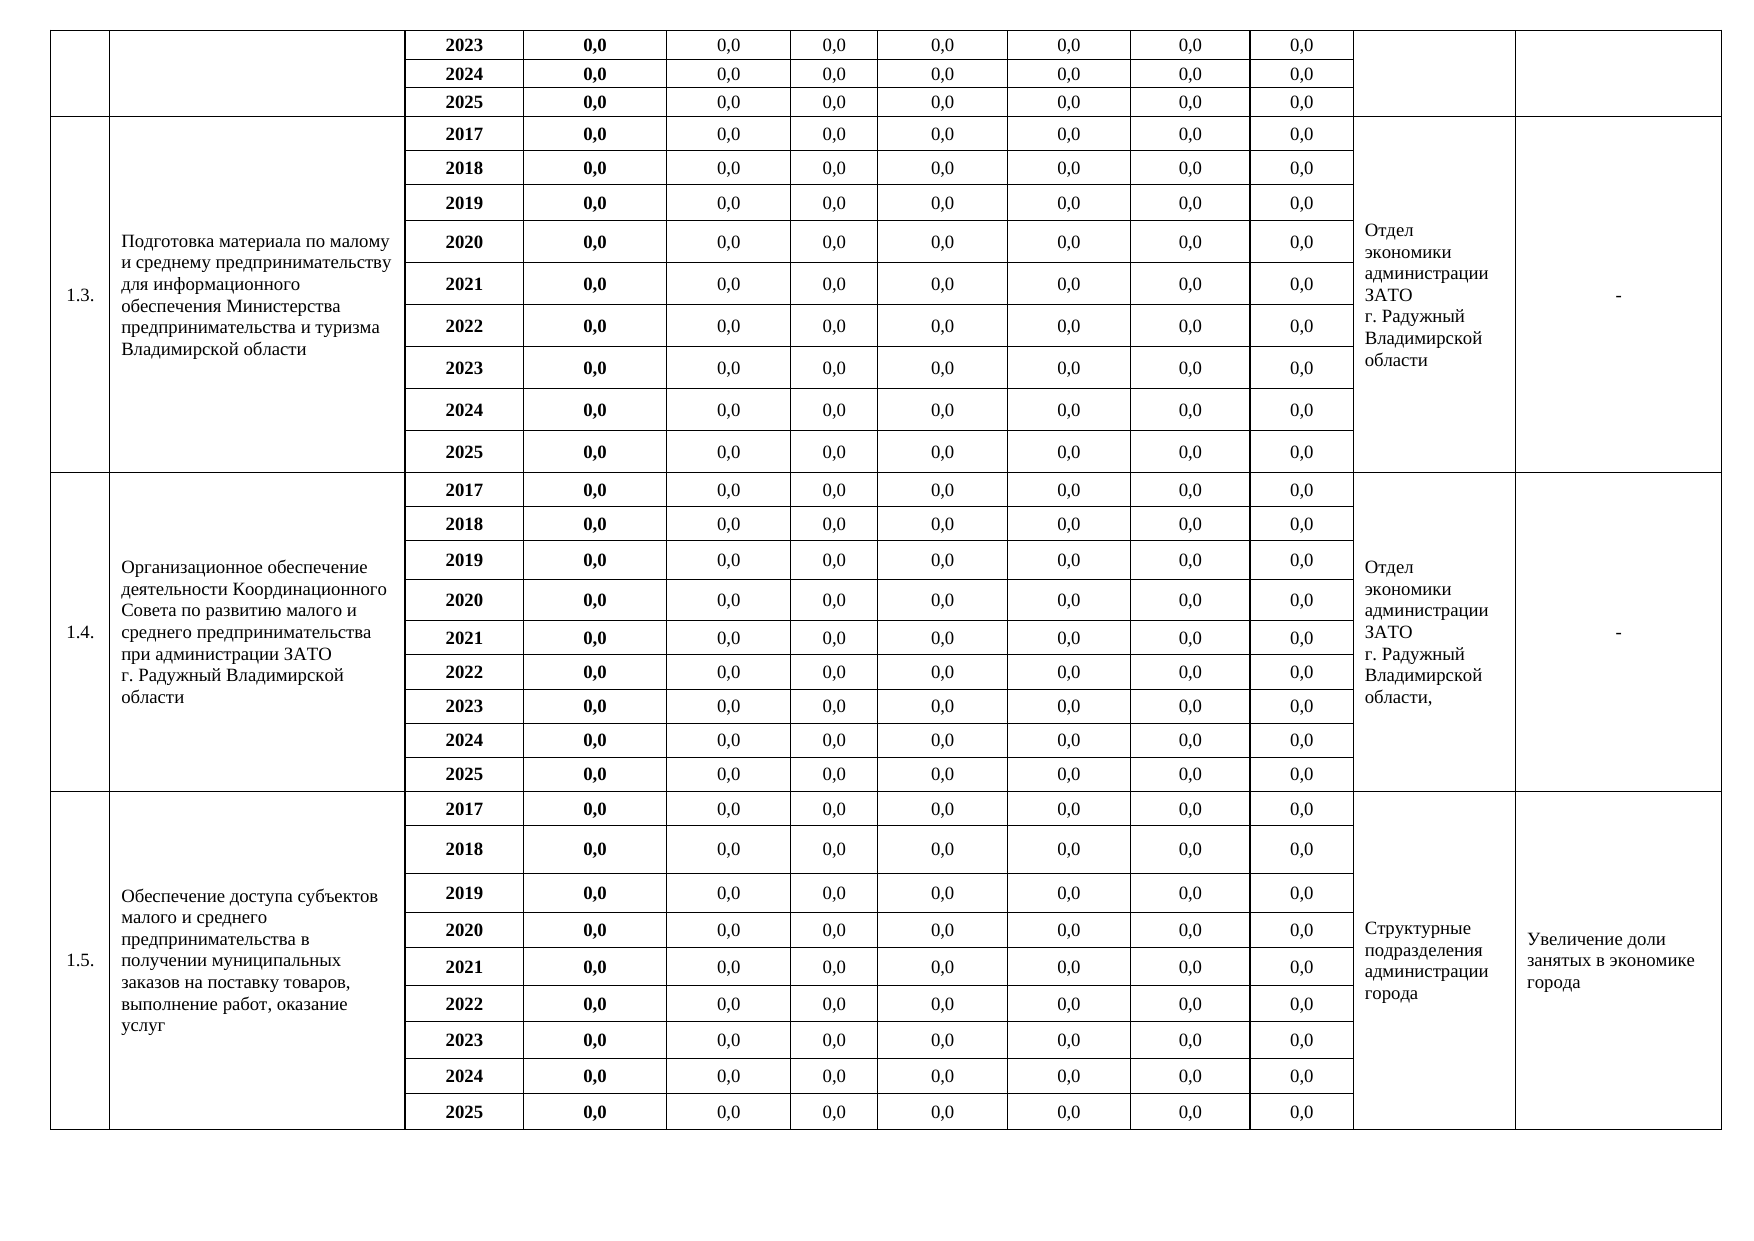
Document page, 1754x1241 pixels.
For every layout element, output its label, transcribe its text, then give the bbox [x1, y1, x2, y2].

table_cell 0,0 [1131, 88, 1249, 116]
table_cell 0,0 [791, 185, 877, 220]
table_cell 2020 [406, 221, 523, 262]
table_cell 0,0 [1008, 263, 1130, 304]
table_cell 0,0 [791, 541, 877, 579]
table_cell 0,0 [878, 758, 1007, 791]
table_cell 0,0 [1008, 724, 1130, 757]
table_cell 0,0 [667, 874, 790, 912]
table_cell 0,0 [524, 473, 666, 506]
table_cell - [1516, 473, 1721, 791]
table_cell 0,0 [1131, 986, 1249, 1021]
table_cell 0,0 [791, 690, 877, 722]
table_cell 0,0 [878, 305, 1007, 346]
table_cell 0,0 [1251, 221, 1353, 262]
table_cell 2019 [406, 541, 523, 579]
table_cell 0,0 [878, 792, 1007, 825]
table_cell 2024 [406, 724, 523, 757]
table_cell 0,0 [667, 473, 790, 506]
table_cell 0,0 [667, 792, 790, 825]
table_cell 0,0 [1008, 60, 1130, 87]
table_cell 0,0 [878, 117, 1007, 150]
table_cell 2022 [406, 655, 523, 688]
table_cell 0,0 [1251, 473, 1353, 506]
table_cell 0,0 [791, 221, 877, 262]
table_cell 1.5. [51, 792, 109, 1129]
table_cell 0,0 [1008, 986, 1130, 1021]
table_cell 0,0 [1008, 221, 1130, 262]
table_cell 0,0 [524, 431, 666, 472]
table_cell 0,0 [1008, 826, 1130, 872]
table_cell 0,0 [524, 1059, 666, 1093]
table_cell 0,0 [878, 347, 1007, 388]
table_cell 0,0 [1251, 263, 1353, 304]
table_cell 0,0 [791, 948, 877, 985]
table_cell 0,0 [1008, 874, 1130, 912]
table_cell 0,0 [524, 621, 666, 654]
table_cell 2024 [406, 389, 523, 430]
table_cell 0,0 [667, 986, 790, 1021]
table_cell 0,0 [667, 88, 790, 116]
table_cell 0,0 [667, 1022, 790, 1058]
table_cell 0,0 [1008, 913, 1130, 947]
table_cell 0,0 [878, 986, 1007, 1021]
table_cell 0,0 [1008, 948, 1130, 985]
table_cell 0,0 [878, 690, 1007, 722]
table_cell 0,0 [667, 507, 790, 540]
table_cell 0,0 [1251, 1094, 1353, 1129]
table_cell 0,0 [667, 826, 790, 872]
table_cell 0,0 [667, 1094, 790, 1129]
table_cell 0,0 [524, 758, 666, 791]
table_cell 0,0 [524, 986, 666, 1021]
table_cell 0,0 [1131, 1059, 1249, 1093]
table_cell 0,0 [667, 724, 790, 757]
table_cell 0,0 [791, 263, 877, 304]
table_cell 0,0 [524, 1094, 666, 1129]
table_cell 2020 [406, 913, 523, 947]
table_cell 2017 [406, 792, 523, 825]
table_cell 0,0 [1008, 31, 1130, 58]
table_cell 0,0 [1251, 758, 1353, 791]
table_cell 0,0 [791, 473, 877, 506]
table_cell 0,0 [667, 758, 790, 791]
table_cell 0,0 [878, 541, 1007, 579]
table_cell 2024 [406, 1059, 523, 1093]
table_cell 2025 [406, 758, 523, 791]
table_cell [1354, 117, 1515, 472]
table_cell 0,0 [791, 758, 877, 791]
table_cell 0,0 [1131, 874, 1249, 912]
table_cell 0,0 [878, 724, 1007, 757]
table_cell 0,0 [1131, 389, 1249, 430]
table_cell 0,0 [1131, 347, 1249, 388]
table_cell 0,0 [791, 88, 877, 116]
table_cell 0,0 [1251, 541, 1353, 579]
table_cell 0,0 [524, 792, 666, 825]
table_cell 0,0 [878, 1059, 1007, 1093]
table_cell 0,0 [1008, 541, 1130, 579]
table_cell 0,0 [1131, 185, 1249, 220]
table_cell 2021 [406, 621, 523, 654]
table_cell 0,0 [791, 431, 877, 472]
table_cell 0,0 [878, 431, 1007, 472]
table_cell 0,0 [1131, 724, 1249, 757]
table_cell 0,0 [1131, 913, 1249, 947]
table_cell 0,0 [878, 31, 1007, 58]
table_cell 0,0 [878, 1094, 1007, 1129]
table_cell 0,0 [524, 151, 666, 184]
table_cell 0,0 [878, 263, 1007, 304]
table_cell 0,0 [1251, 305, 1353, 346]
table_cell 0,0 [1008, 185, 1130, 220]
table_cell 0,0 [667, 389, 790, 430]
table_cell 0,0 [878, 473, 1007, 506]
table_cell 0,0 [791, 60, 877, 87]
table_cell 2022 [406, 305, 523, 346]
table_cell 0,0 [878, 655, 1007, 688]
table_cell 0,0 [1008, 473, 1130, 506]
table_cell 0,0 [1131, 151, 1249, 184]
table_cell 2025 [406, 431, 523, 472]
table_cell 0,0 [878, 507, 1007, 540]
table_cell 0,0 [1251, 389, 1353, 430]
table_cell 0,0 [1008, 117, 1130, 150]
table_cell 0,0 [1008, 507, 1130, 540]
table_cell 0,0 [524, 347, 666, 388]
table_cell 0,0 [791, 1022, 877, 1058]
table_cell 0,0 [1008, 655, 1130, 688]
table_cell 0,0 [667, 31, 790, 58]
table_cell 0,0 [791, 792, 877, 825]
table_cell 2020 [406, 580, 523, 620]
table_cell 2017 [406, 473, 523, 506]
table_cell 0,0 [1008, 389, 1130, 430]
table_cell 0,0 [878, 826, 1007, 872]
table_cell Отдел экономики администрации ЗАТО г. Радужный Владимирской области, [1354, 473, 1515, 791]
table_cell 0,0 [1131, 263, 1249, 304]
table_cell 0,0 [1131, 60, 1249, 87]
table_cell 0,0 [1251, 874, 1353, 912]
table_cell 0,0 [524, 580, 666, 620]
table_cell 0,0 [667, 1059, 790, 1093]
table_cell 0,0 [524, 88, 666, 116]
table_cell 0,0 [1131, 31, 1249, 58]
table_cell 0,0 [1251, 826, 1353, 872]
table_cell 0,0 [524, 305, 666, 346]
table_cell 0,0 [791, 117, 877, 150]
table_cell 0,0 [791, 826, 877, 872]
table_cell 0,0 [1131, 948, 1249, 985]
table_cell 0,0 [878, 621, 1007, 654]
table_cell 0,0 [667, 541, 790, 579]
table_cell 0,0 [667, 305, 790, 346]
table_cell 0,0 [1131, 305, 1249, 346]
table_cell 0,0 [667, 690, 790, 722]
table_cell 2023 [406, 31, 523, 58]
table_cell 0,0 [524, 874, 666, 912]
table_cell 2019 [406, 185, 523, 220]
table_cell 2024 [406, 60, 523, 87]
table_cell 0,0 [1251, 88, 1353, 116]
table_cell 0,0 [878, 580, 1007, 620]
table_cell 0,0 [1251, 185, 1353, 220]
table_cell 0,0 [667, 655, 790, 688]
table_cell 0,0 [791, 986, 877, 1021]
table_cell 0,0 [667, 151, 790, 184]
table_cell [1354, 792, 1515, 1129]
table_cell Организационное обеспечение деятельности Координационного Совета по развитию малого и среднего предпринимательства при администрации ЗАТО г. Радужный Владимирской области [110, 473, 404, 791]
table_cell 2025 [406, 1094, 523, 1129]
table_cell 0,0 [1131, 507, 1249, 540]
table_cell 2023 [406, 1022, 523, 1058]
table_cell 0,0 [791, 507, 877, 540]
table_cell 0,0 [524, 1022, 666, 1058]
table_cell 0,0 [1131, 621, 1249, 654]
table_cell 0,0 [1251, 913, 1353, 947]
table_cell 0,0 [1008, 305, 1130, 346]
table_cell Обеспечение доступа субъектов малого и среднего предпринимательства в получении муниципальных заказов на поставку товаров, выполнение работ, оказание услуг [110, 792, 404, 1129]
table_cell 0,0 [1008, 151, 1130, 184]
table_cell Подготовка материала по малому и среднему предпринимательству для информационного обеспечения Министерства предпринимательства и туризма Владимирской области [110, 117, 404, 472]
table_cell 0,0 [1008, 621, 1130, 654]
table_cell 0,0 [878, 948, 1007, 985]
table_cell 0,0 [1131, 580, 1249, 620]
table_cell 0,0 [791, 1059, 877, 1093]
table_cell 2021 [406, 263, 523, 304]
table_cell 1.4. [51, 473, 109, 791]
table_cell 0,0 [1251, 948, 1353, 985]
table_cell 0,0 [1251, 60, 1353, 87]
table_cell 0,0 [1251, 347, 1353, 388]
table_cell 0,0 [667, 580, 790, 620]
table_cell 0,0 [878, 60, 1007, 87]
table_cell 0,0 [1131, 1094, 1249, 1129]
table_cell 0,0 [667, 60, 790, 87]
table_cell 0,0 [667, 117, 790, 150]
table_cell 0,0 [1131, 541, 1249, 579]
table_cell 0,0 [791, 913, 877, 947]
table_cell 0,0 [524, 60, 666, 87]
table_cell 0,0 [1251, 431, 1353, 472]
table_cell 1.3. [51, 117, 109, 472]
table_cell 0,0 [791, 1094, 877, 1129]
table_cell 0,0 [1251, 724, 1353, 757]
table_cell 0,0 [1131, 1022, 1249, 1058]
table_cell 0,0 [1131, 758, 1249, 791]
table_cell 0,0 [878, 185, 1007, 220]
table_cell 0,0 [667, 263, 790, 304]
table_cell 0,0 [524, 117, 666, 150]
table_cell 2023 [406, 347, 523, 388]
table_cell 2018 [406, 826, 523, 872]
table_cell 0,0 [1131, 655, 1249, 688]
table_cell 0,0 [1251, 690, 1353, 722]
table_cell 0,0 [667, 913, 790, 947]
table_cell 0,0 [667, 185, 790, 220]
table_cell 0,0 [1251, 117, 1353, 150]
table_cell 0,0 [878, 1022, 1007, 1058]
table_cell 0,0 [791, 347, 877, 388]
table_cell 2023 [406, 690, 523, 722]
table_cell 0,0 [791, 724, 877, 757]
table_cell 0,0 [1131, 221, 1249, 262]
table_cell 0,0 [1251, 655, 1353, 688]
table_cell 0,0 [1008, 1059, 1130, 1093]
table_cell Увеличение доли занятых в экономике города [1516, 792, 1721, 1129]
table_cell 0,0 [524, 826, 666, 872]
table_cell 0,0 [1008, 347, 1130, 388]
table_cell 0,0 [791, 389, 877, 430]
table_cell 2021 [406, 948, 523, 985]
table_cell 0,0 [1008, 580, 1130, 620]
table_cell 0,0 [667, 948, 790, 985]
table_cell 0,0 [524, 948, 666, 985]
table_cell 2018 [406, 507, 523, 540]
table_cell 0,0 [667, 221, 790, 262]
table_cell 0,0 [1251, 986, 1353, 1021]
table_cell 0,0 [1131, 690, 1249, 722]
table_cell 0,0 [524, 31, 666, 58]
table_cell 0,0 [1008, 1022, 1130, 1058]
table_cell 0,0 [667, 431, 790, 472]
table_cell 0,0 [524, 541, 666, 579]
table_cell - [1516, 117, 1721, 472]
table_cell 0,0 [524, 690, 666, 722]
table_cell 0,0 [1131, 431, 1249, 472]
table_cell 0,0 [791, 580, 877, 620]
table_cell 0,0 [1251, 580, 1353, 620]
table_cell 0,0 [524, 221, 666, 262]
table_cell 0,0 [878, 151, 1007, 184]
table_cell 0,0 [878, 874, 1007, 912]
table_cell 0,0 [791, 621, 877, 654]
table_cell 0,0 [878, 221, 1007, 262]
table_cell 2022 [406, 986, 523, 1021]
table_cell 0,0 [791, 655, 877, 688]
table_cell 0,0 [1251, 31, 1353, 58]
table_cell 0,0 [1008, 690, 1130, 722]
table_cell 0,0 [1008, 758, 1130, 791]
table_cell 0,0 [1008, 88, 1130, 116]
table_cell 0,0 [791, 305, 877, 346]
table_cell 0,0 [878, 913, 1007, 947]
table_cell 0,0 [791, 31, 877, 58]
table_cell 2017 [406, 117, 523, 150]
table_cell 0,0 [1008, 792, 1130, 825]
table_cell 0,0 [791, 874, 877, 912]
table_cell 0,0 [1251, 507, 1353, 540]
table_cell 0,0 [1008, 1094, 1130, 1129]
table_cell 0,0 [1251, 1022, 1353, 1058]
table_cell 0,0 [1251, 621, 1353, 654]
table_cell 0,0 [1008, 431, 1130, 472]
table_cell 0,0 [1251, 151, 1353, 184]
table_cell 0,0 [1131, 792, 1249, 825]
table_cell 0,0 [524, 913, 666, 947]
table_cell 0,0 [1131, 826, 1249, 872]
table_cell 2019 [406, 874, 523, 912]
table_cell 0,0 [524, 507, 666, 540]
table_cell 0,0 [524, 185, 666, 220]
table_cell 0,0 [1131, 117, 1249, 150]
table_cell 0,0 [524, 263, 666, 304]
table_cell 0,0 [1251, 792, 1353, 825]
table_cell 0,0 [667, 347, 790, 388]
table_cell 2025 [406, 88, 523, 116]
table_cell 0,0 [667, 621, 790, 654]
table_cell 2018 [406, 151, 523, 184]
table_cell 0,0 [524, 389, 666, 430]
table_cell 0,0 [878, 88, 1007, 116]
table_cell 0,0 [878, 389, 1007, 430]
table_cell 0,0 [524, 655, 666, 688]
table_cell 0,0 [1251, 1059, 1353, 1093]
table_cell 0,0 [524, 724, 666, 757]
table_cell 0,0 [1131, 473, 1249, 506]
table_cell 0,0 [791, 151, 877, 184]
